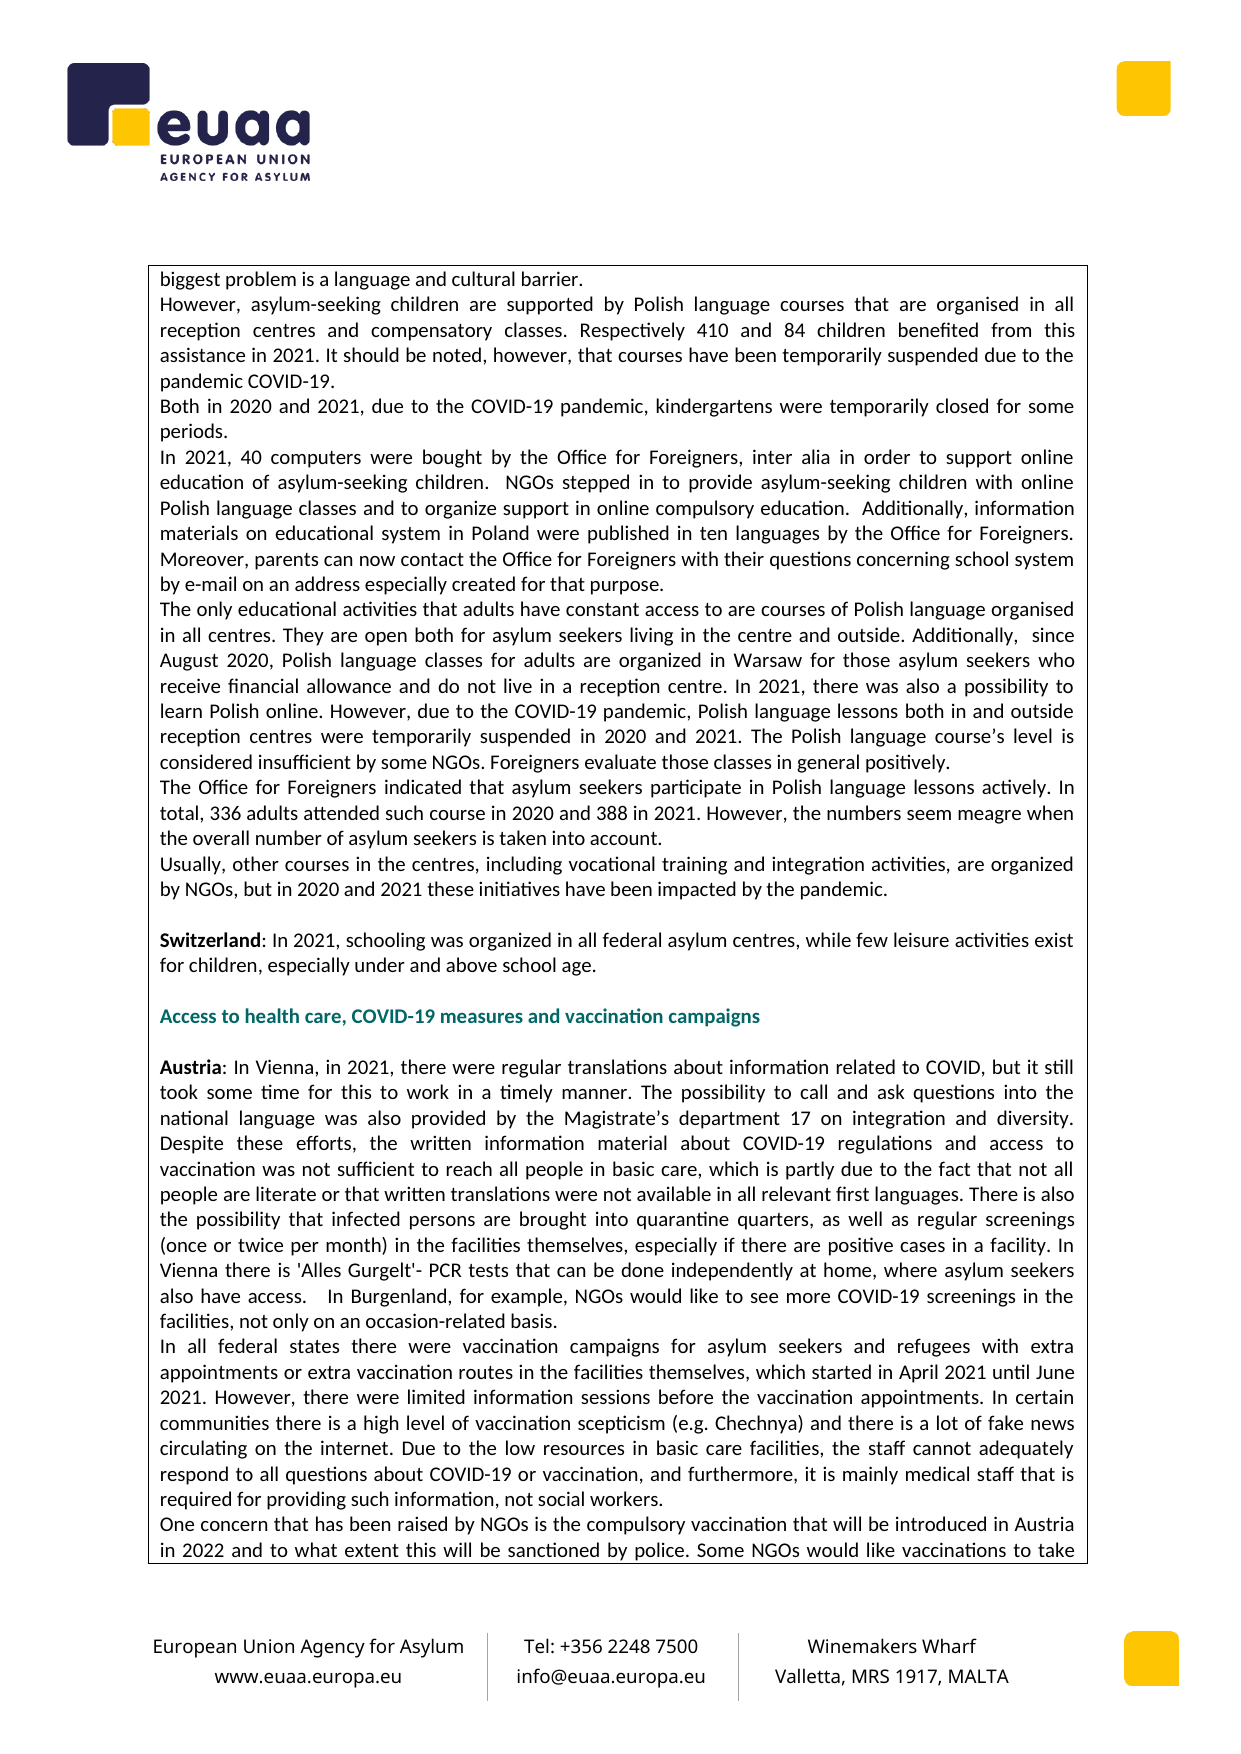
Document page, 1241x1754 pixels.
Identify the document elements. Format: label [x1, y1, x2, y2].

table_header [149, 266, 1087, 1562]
picture [1124, 1631, 1179, 1686]
picture [66, 63, 311, 181]
picture [1116, 61, 1171, 116]
